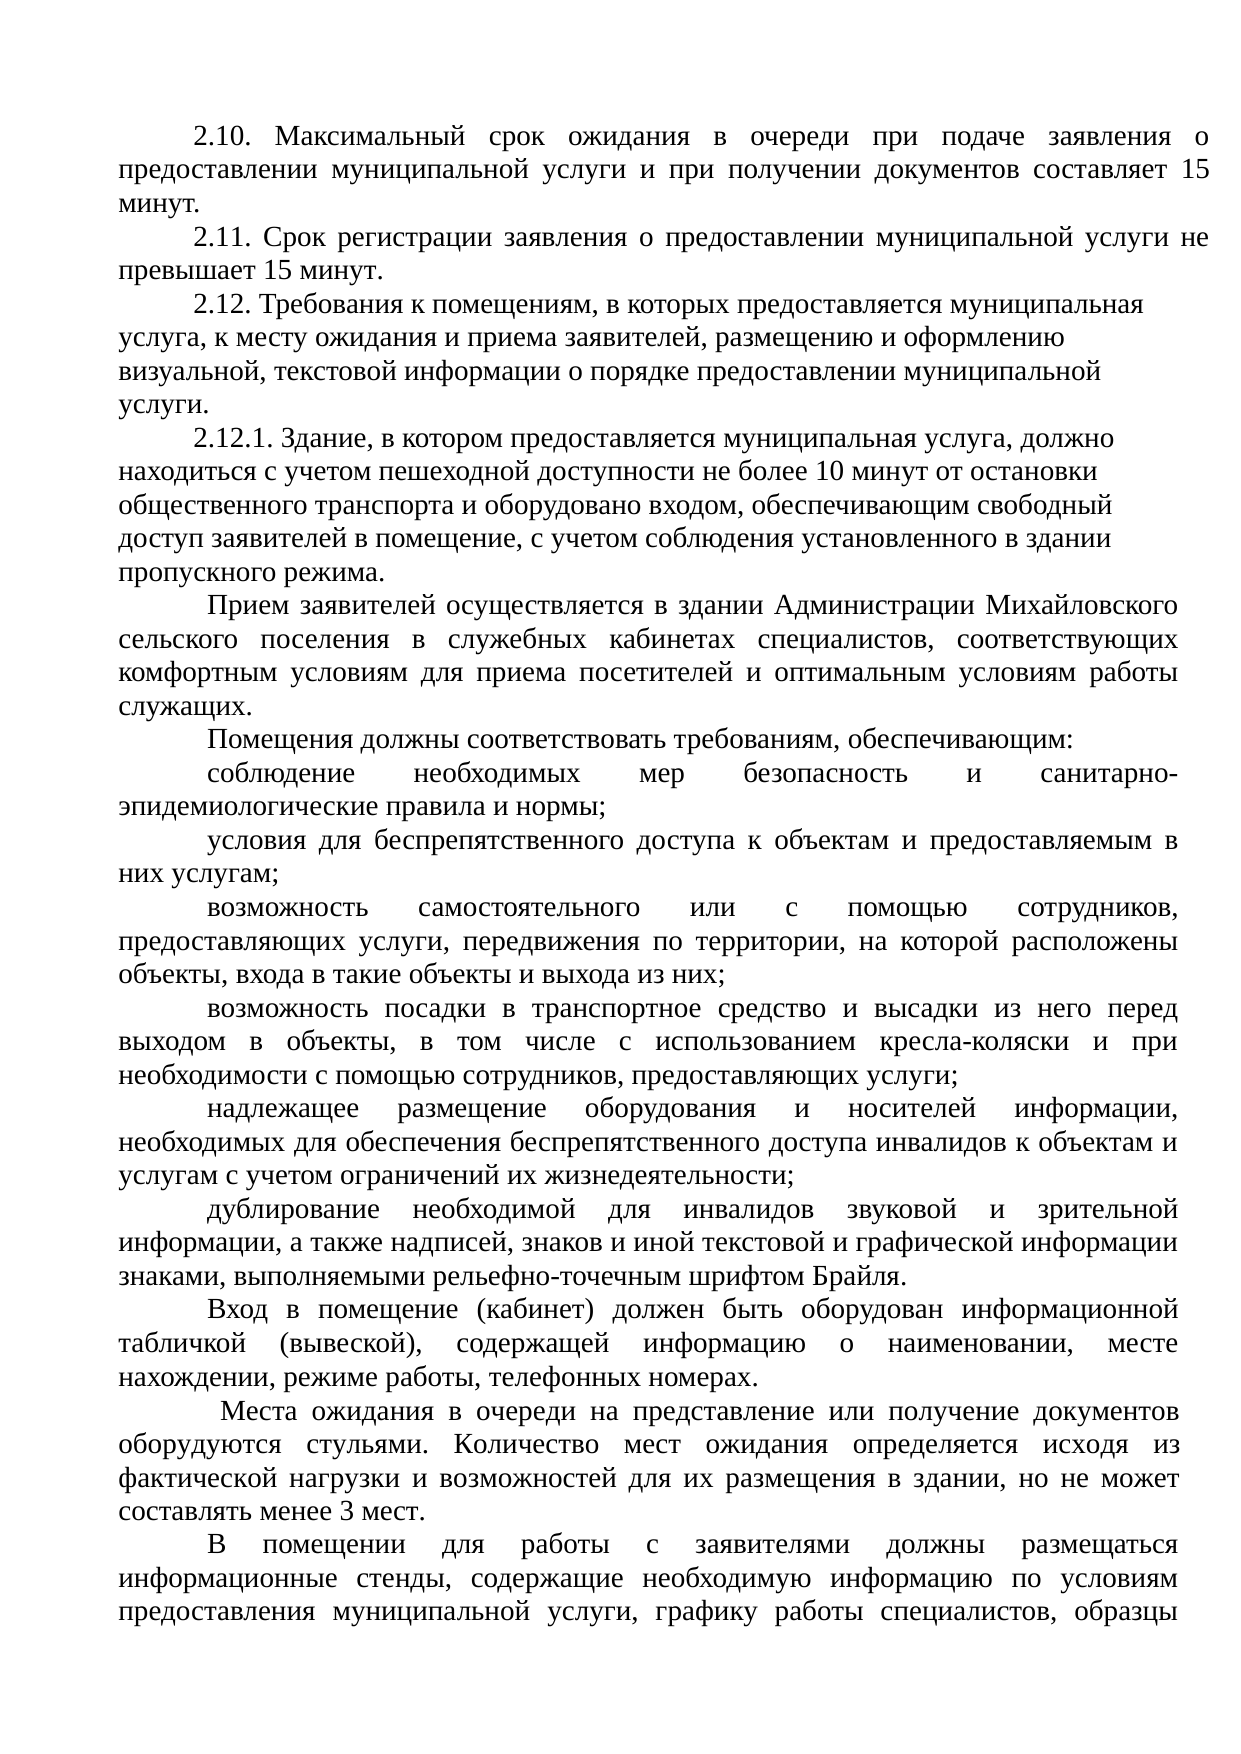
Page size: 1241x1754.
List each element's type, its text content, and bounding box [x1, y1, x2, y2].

text условия для беспрепятственного доступа к объектам и предоставляемым в них услугам; [118, 822, 1179, 889]
text 2.11. Срок регистрации заявления о предоставлении муниципальной услуги не превышает 15 минут. [118, 219, 1211, 286]
text возможность посадки в транспортное средство и высадки из него перед выходом в объекты, в том числе с использованием кресла-коляски и при необходимости с помощью сотрудников, предоставляющих услуги; [118, 990, 1179, 1091]
text Вход в помещение (кабинет) должен быть оборудован информационной табличкой (вывеской), содержащей информацию о наименовании, месте нахождении, режиме работы, телефонных номерах. [118, 1292, 1179, 1393]
text Места ожидания в очереди на представление или получение документов оборудуются стульями. Количество мест ожидания определяется исходя из фактической нагрузки и возможностей для их размещения в здании, но не может составлять менее 3 мест. [118, 1393, 1181, 1527]
text Помещения должны соответствовать требованиям, обеспечивающим: [118, 722, 1179, 755]
text 2.10. Максимальный срок ожидания в очереди при подаче заявления о предоставлении муниципальной услуги и при получении документов составляет 15 минут. [118, 118, 1211, 219]
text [118, 1527, 1179, 1627]
text возможность самостоятельного или с помощью сотрудников, предоставляющих услуги, передвижения по территории, на которой расположены объекты, входа в такие объекты и выхода из них; [118, 889, 1179, 990]
text 2.12. Требования к помещениям, в которых предоставляется муниципальная услуга, к месту ожидания и приема заявителей, размещению и оформлению визуальной, текстовой информации о порядке предоставлении муниципальной услуги. [118, 286, 1181, 420]
text 2.12.1. Здание, в котором предоставляется муниципальная услуга, должно находиться с учетом пешеходной доступности не более 10 минут от остановки общественного транспорта и оборудовано входом, обеспечивающим свободный доступ заявителей в помещение, с учетом соблюдения установленного в здании пропускного режима. [118, 420, 1181, 588]
text Прием заявителей осуществляется в здании Администрации Михайловского сельского поселения в служебных кабинетах специалистов, соответствующих комфортным условиям для приема посетителей и оптимальным условиям работы служащих. [118, 588, 1179, 722]
text надлежащее размещение оборудования и носителей информации, необходимых для обеспечения беспрепятственного доступа инвалидов к объектам и услугам с учетом ограничений их жизнедеятельности; [118, 1091, 1179, 1191]
text соблюдение необходимых мер безопасность и санитарно-эпидемиологические правила и нормы; [118, 755, 1179, 822]
text дублирование необходимой для инвалидов звуковой и зрительной информации, а также надписей, знаков и иной текстовой и графической информации знаками, выполняемыми рельефно-точечным шрифтом Брайля. [118, 1191, 1179, 1292]
